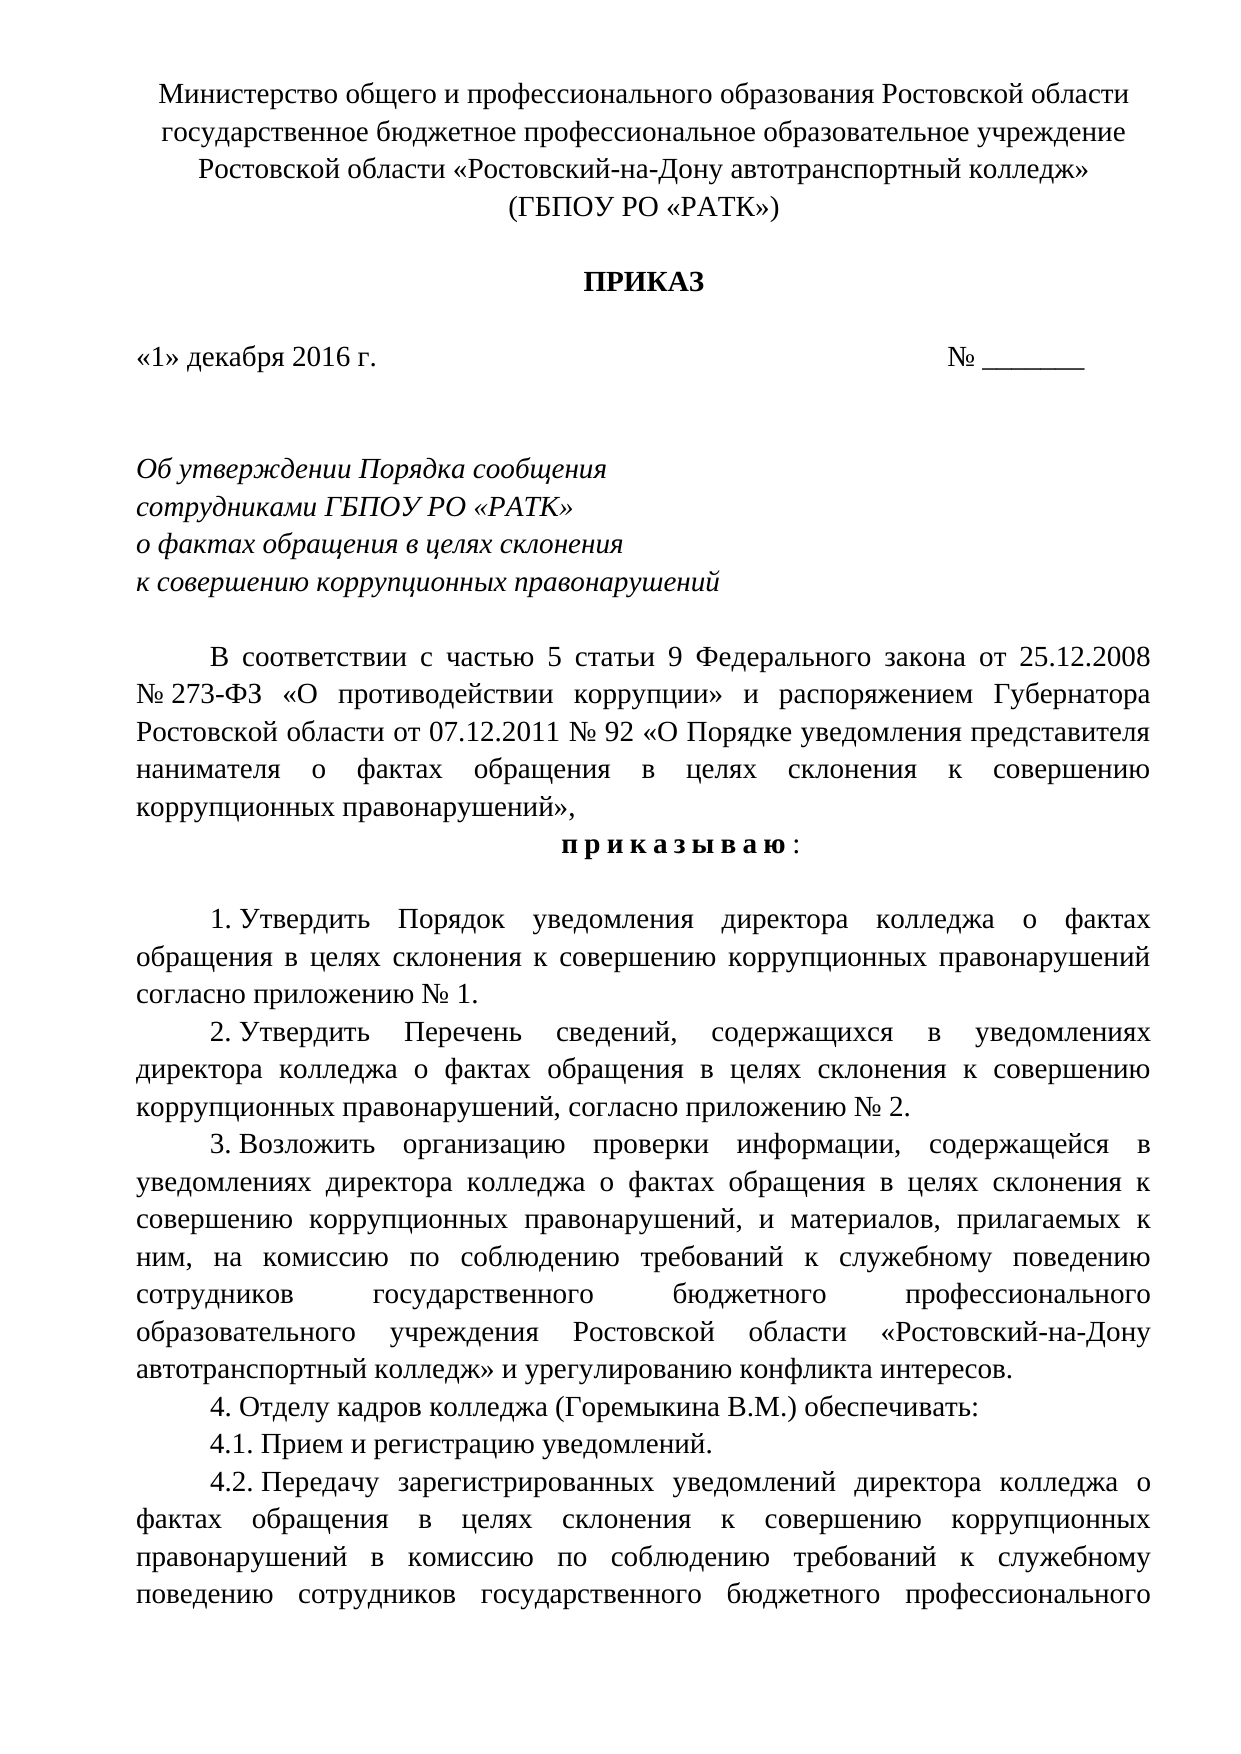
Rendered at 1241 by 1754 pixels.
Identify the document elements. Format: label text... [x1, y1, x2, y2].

text 2. Утвердить Перечень сведений, содержащихся в уведомлениях директора колледжа о фактах обращения в целях склонения к совершению коррупционных правонарушений, согласно приложению № 2. [136, 1011, 1152, 1124]
text В соответствии с частью 5 статьи 9 Федерального закона от 25.12.2008 № 273-ФЗ «О противодействии коррупции» и распоряжением Губернатора Ростовской области от 07.12.2011 № 92 «О Порядке уведомления представителя нанимателя о фактах обращения в целях склонения к совершению коррупционных правонарушений», [136, 636, 1152, 824]
text о фактах обращения в целях склонения [136, 524, 1133, 561]
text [136, 1461, 1152, 1611]
text (ГБПОУ РО «РАТК») [136, 186, 1152, 224]
text 4. Отделу кадров колледжа (Горемыкина В.М.) обеспечивать: [136, 1386, 1152, 1424]
text Об утверждении Порядка сообщения [136, 449, 1133, 486]
text к совершению коррупционных правонарушений [136, 561, 1133, 599]
text 3. Возложить организацию проверки информации, содержащейся в уведомлениях директора колледжа о фактах обращения в целях склонения к совершению коррупционных правонарушений, и материалов, прилагаемых к ним, на комиссию по соблюдению требований к служебному поведению сотрудников государственного бюджетного профессионального образовательного учреждения Ростовской области «Ростовский-на-Дону автотранспортный колледж» и урегулированию конфликта интересов. [136, 1124, 1152, 1386]
text «1» декабря 2016 г. № _______ [136, 336, 1152, 374]
text приказываю: [136, 824, 1152, 861]
text 4.1. Прием и регистрацию уведомлений. [136, 1424, 1152, 1461]
text Ростовской области «Ростовский-на-Дону автотранспортный колледж» [136, 149, 1152, 186]
text ПРИКАЗ [136, 261, 1152, 299]
text Министерство общего и профессионального образования Ростовской области [136, 74, 1152, 111]
text 1. Утвердить Порядок уведомления директора колледжа о фактах обращения в целях склонения к совершению коррупционных правонарушений согласно приложению № 1. [136, 899, 1152, 1011]
text сотрудниками ГБПОУ РО «РАТК» [136, 486, 1133, 524]
text государственное бюджетное профессиональное образовательное учреждение [136, 111, 1152, 149]
